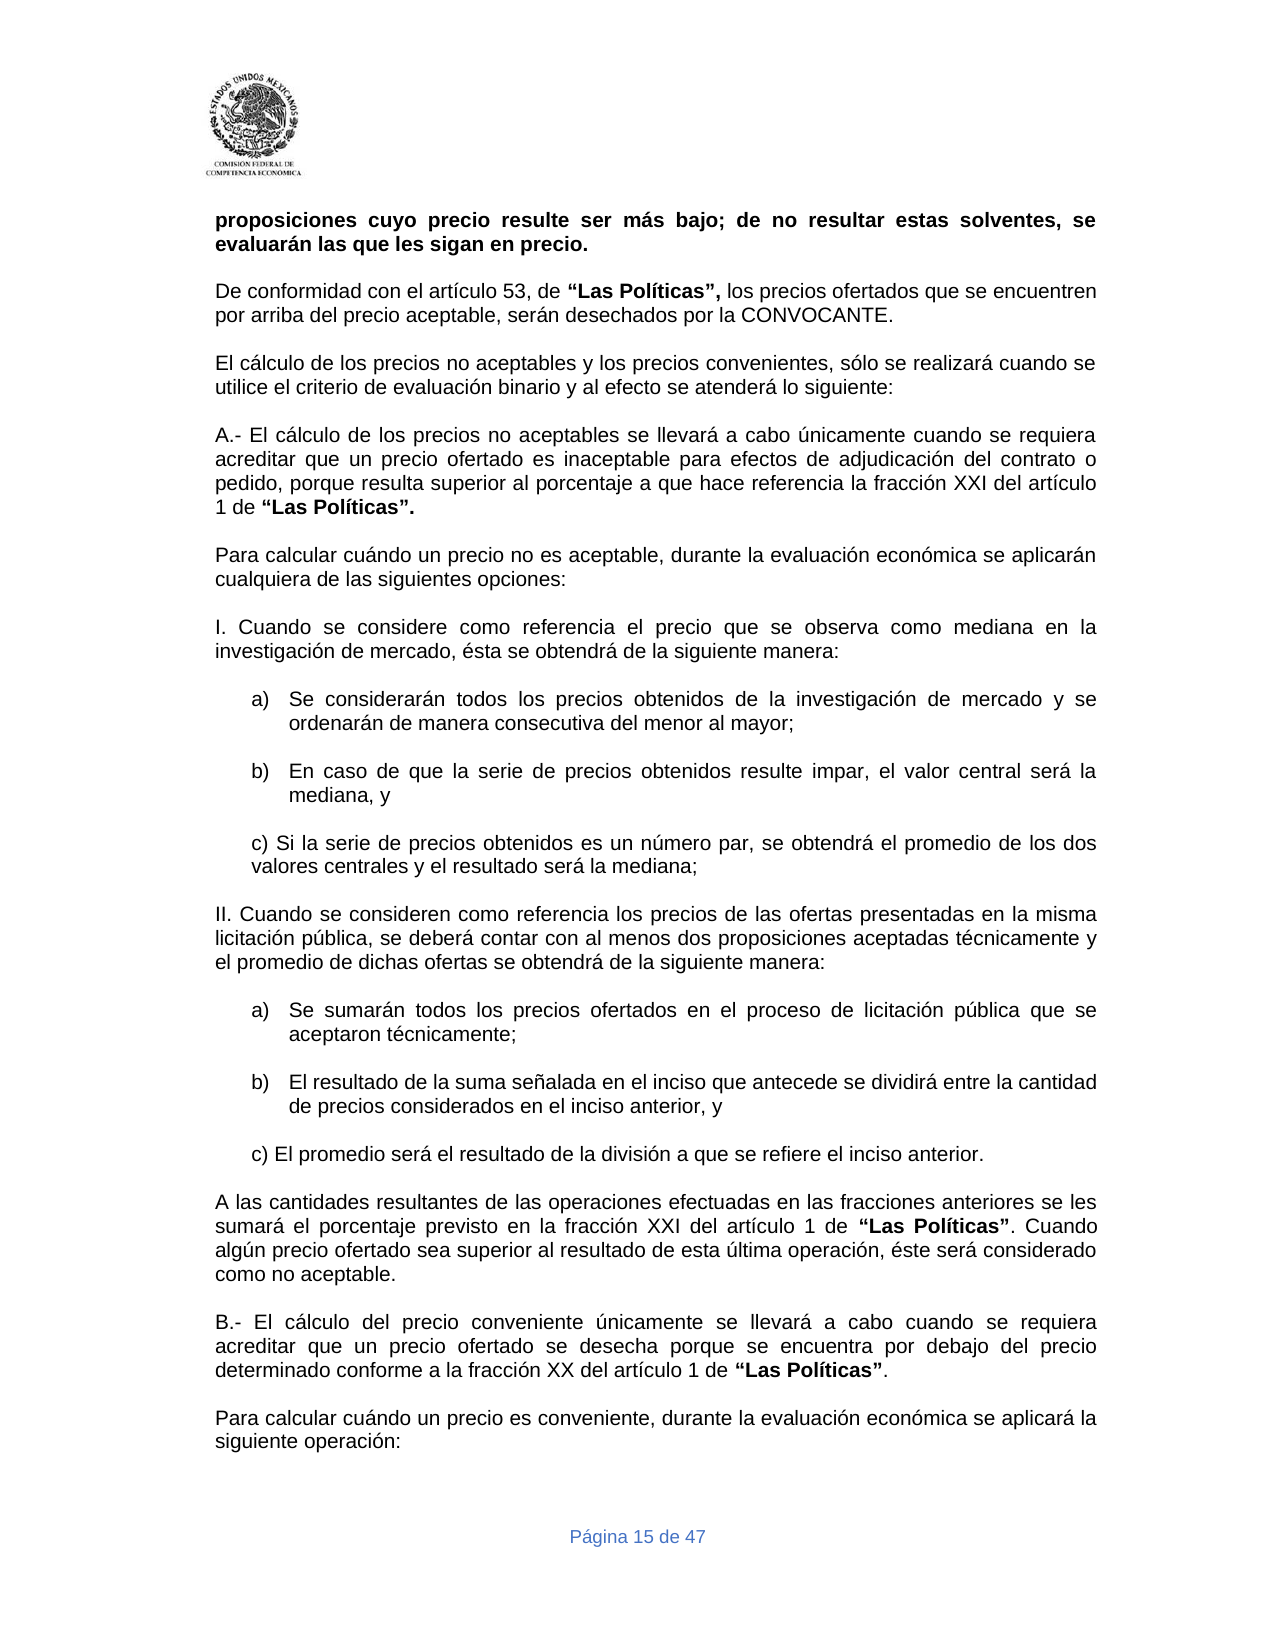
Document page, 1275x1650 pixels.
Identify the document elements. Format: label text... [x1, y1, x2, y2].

list c) El promedio será el resultado de la división a que se refiere el inciso anterior. [251, 1142, 1098, 1166]
list El resultado de la suma señalada en el inciso que antecede se dividirá entre la cantidad de precios considerados en el inciso anterior, y [251, 1070, 1098, 1118]
list B.- El cálculo del precio conveniente únicamente se llevará a cabo cuando se requiera acreditar que un precio ofertado se desecha porque se encuentra por debajo del precio determinado conforme a la fracción XX del artículo 1 de “Las Políticas”. [215, 1309, 1098, 1381]
list II. Cuando se consideren como referencia los precios de las ofertas presentadas en la misma licitación pública, se deberá contar con al menos dos proposiciones aceptadas técnicamente y el promedio de dichas ofertas se obtendrá de la siguiente manera: [215, 902, 1098, 974]
list Para calcular cuándo un precio es conveniente, durante la evaluación económica se aplicará la siguiente operación: [215, 1405, 1098, 1453]
list De conformidad con el artículo 53, de “Las Políticas”, los precios ofertados que se encuentren por arriba del precio aceptable, serán desechados por la CONVOCANTE. [215, 279, 1098, 327]
list Para calcular cuándo un precio no es aceptable, durante la evaluación económica se aplicarán cualquiera de las siguientes opciones: [215, 543, 1098, 591]
picture [188, 73, 322, 179]
list El cálculo de los precios no aceptables y los precios convenientes, sólo se realizará cuando se utilice el criterio de evaluación binario y al efecto se atenderá lo siguiente: [215, 351, 1098, 399]
list Se sumarán todos los precios ofertados en el proceso de licitación pública que se aceptaron técnicamente; [251, 998, 1098, 1046]
list Se considerarán todos los precios obtenidos de la investigación de mercado y se ordenarán de manera consecutiva del menor al mayor; [251, 687, 1098, 734]
list c) Si la serie de precios obtenidos es un número par, se obtendrá el promedio de los dos valores centrales y el resultado será la mediana; [251, 830, 1098, 878]
list En caso de que la serie de precios obtenidos resulte impar, el valor central será la mediana, y [251, 758, 1098, 806]
list A las cantidades resultantes de las operaciones efectuadas en las fracciones anteriores se les sumará el porcentaje previsto en la fracción XXI del artículo 1 de “Las Políticas”. Cuando algún precio ofertado sea superior al resultado de esta última operación, éste será considerado como no aceptable. [215, 1190, 1098, 1286]
list I. Cuando se considere como referencia el precio que se observa como mediana en la investigación de mercado, ésta se obtendrá de la siguiente manera: [215, 615, 1098, 663]
list A.- El cálculo de los precios no aceptables se llevará a cabo únicamente cuando se requiera acreditar que un precio ofertado es inaceptable para efectos de adjudicación del contrato o pedido, porque resulta superior al porcentaje a que hace referencia la fracción XXI del artículo 1 de “Las Políticas”. [215, 423, 1098, 519]
